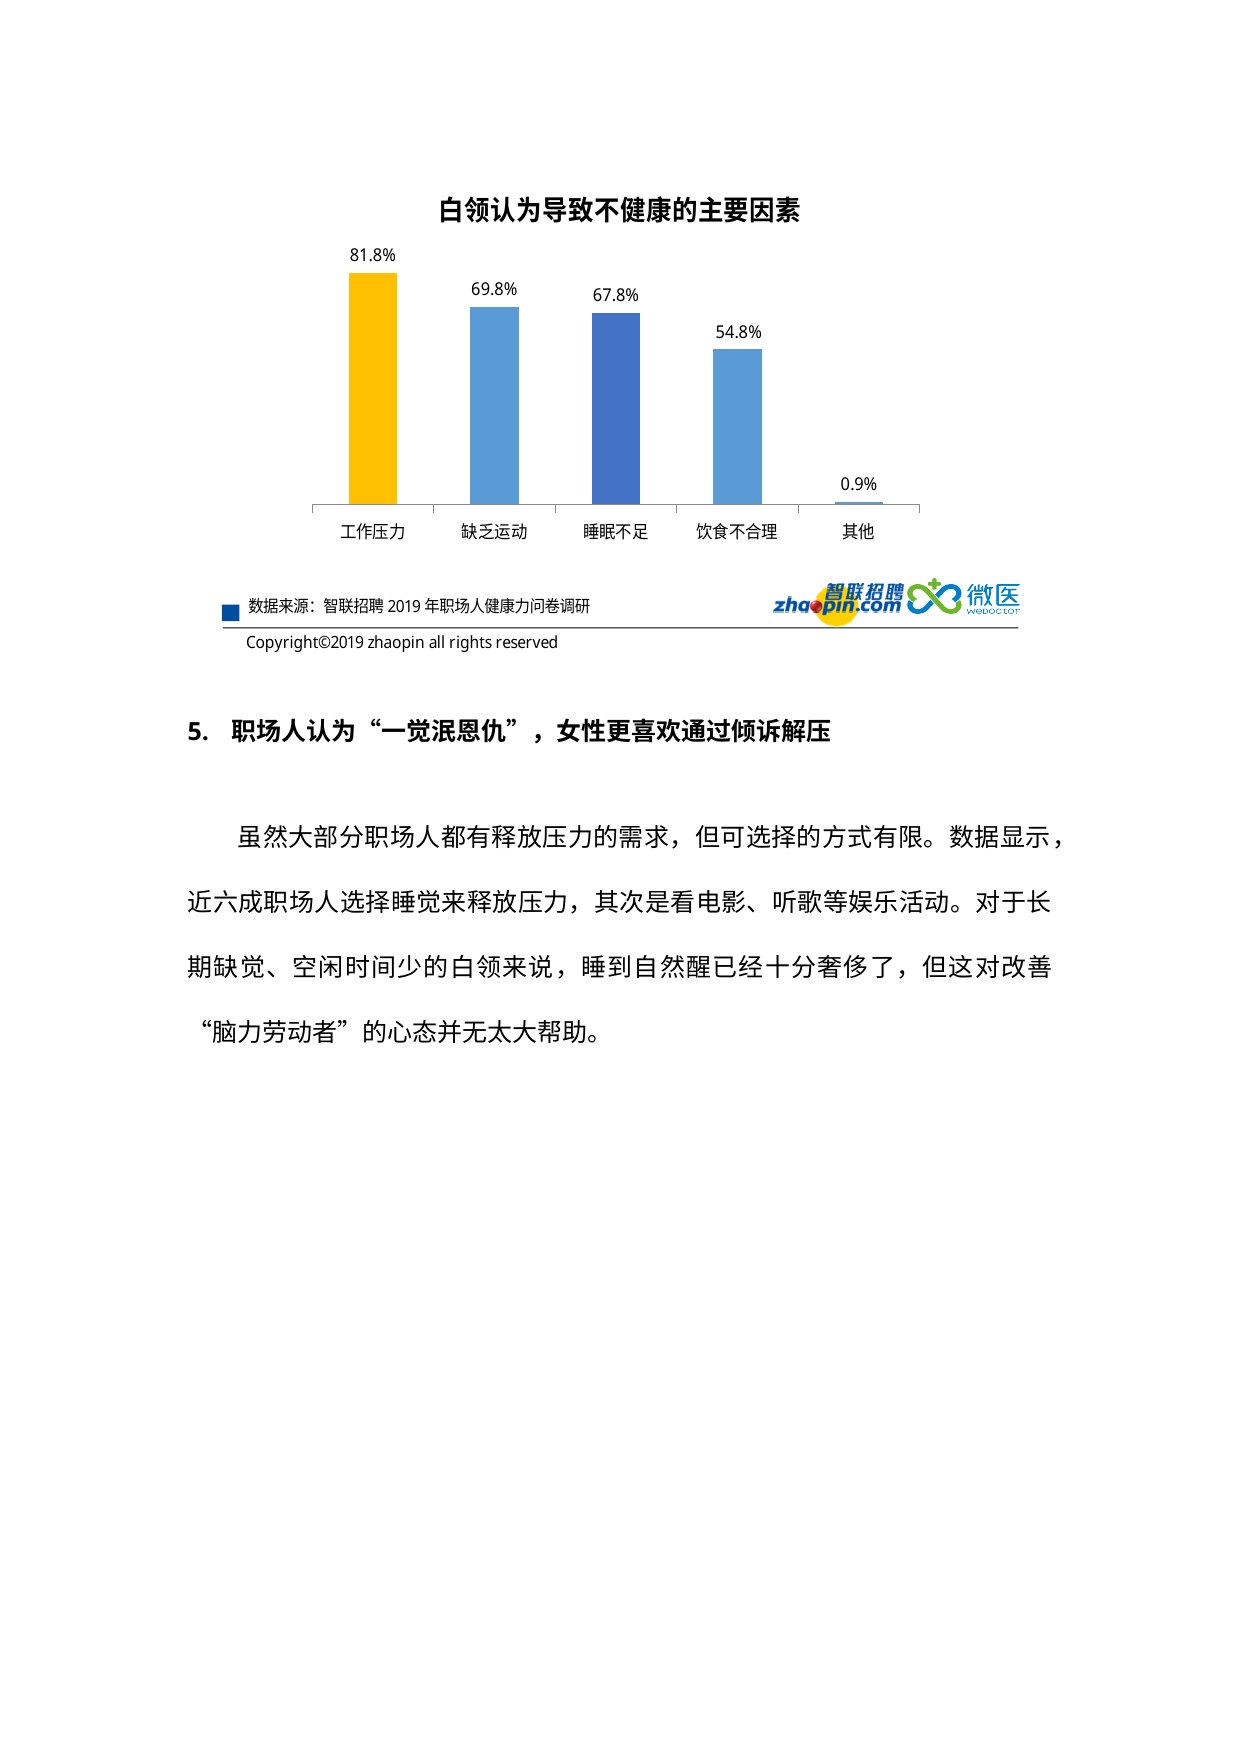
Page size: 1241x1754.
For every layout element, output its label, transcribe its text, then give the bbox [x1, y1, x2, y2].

subtitle 职场人认为“一觉泯恩仇”，女性更喜欢通过倾诉解压 [187, 697, 1053, 762]
picture [773, 583, 904, 628]
text 虽然大部分职场人都有释放压力的需求，但可选择的方式有限。数据显示，近六成职场人选择睡觉来释放压力，其次是看电影、听歌等娱乐活动。对于长期缺觉、空闲时间少的白领来说，睡到自然醒已经十分奢侈了，但这对改善“脑力劳动者”的心态并无太大帮助。 [187, 803, 1053, 1063]
picture [907, 578, 1020, 614]
